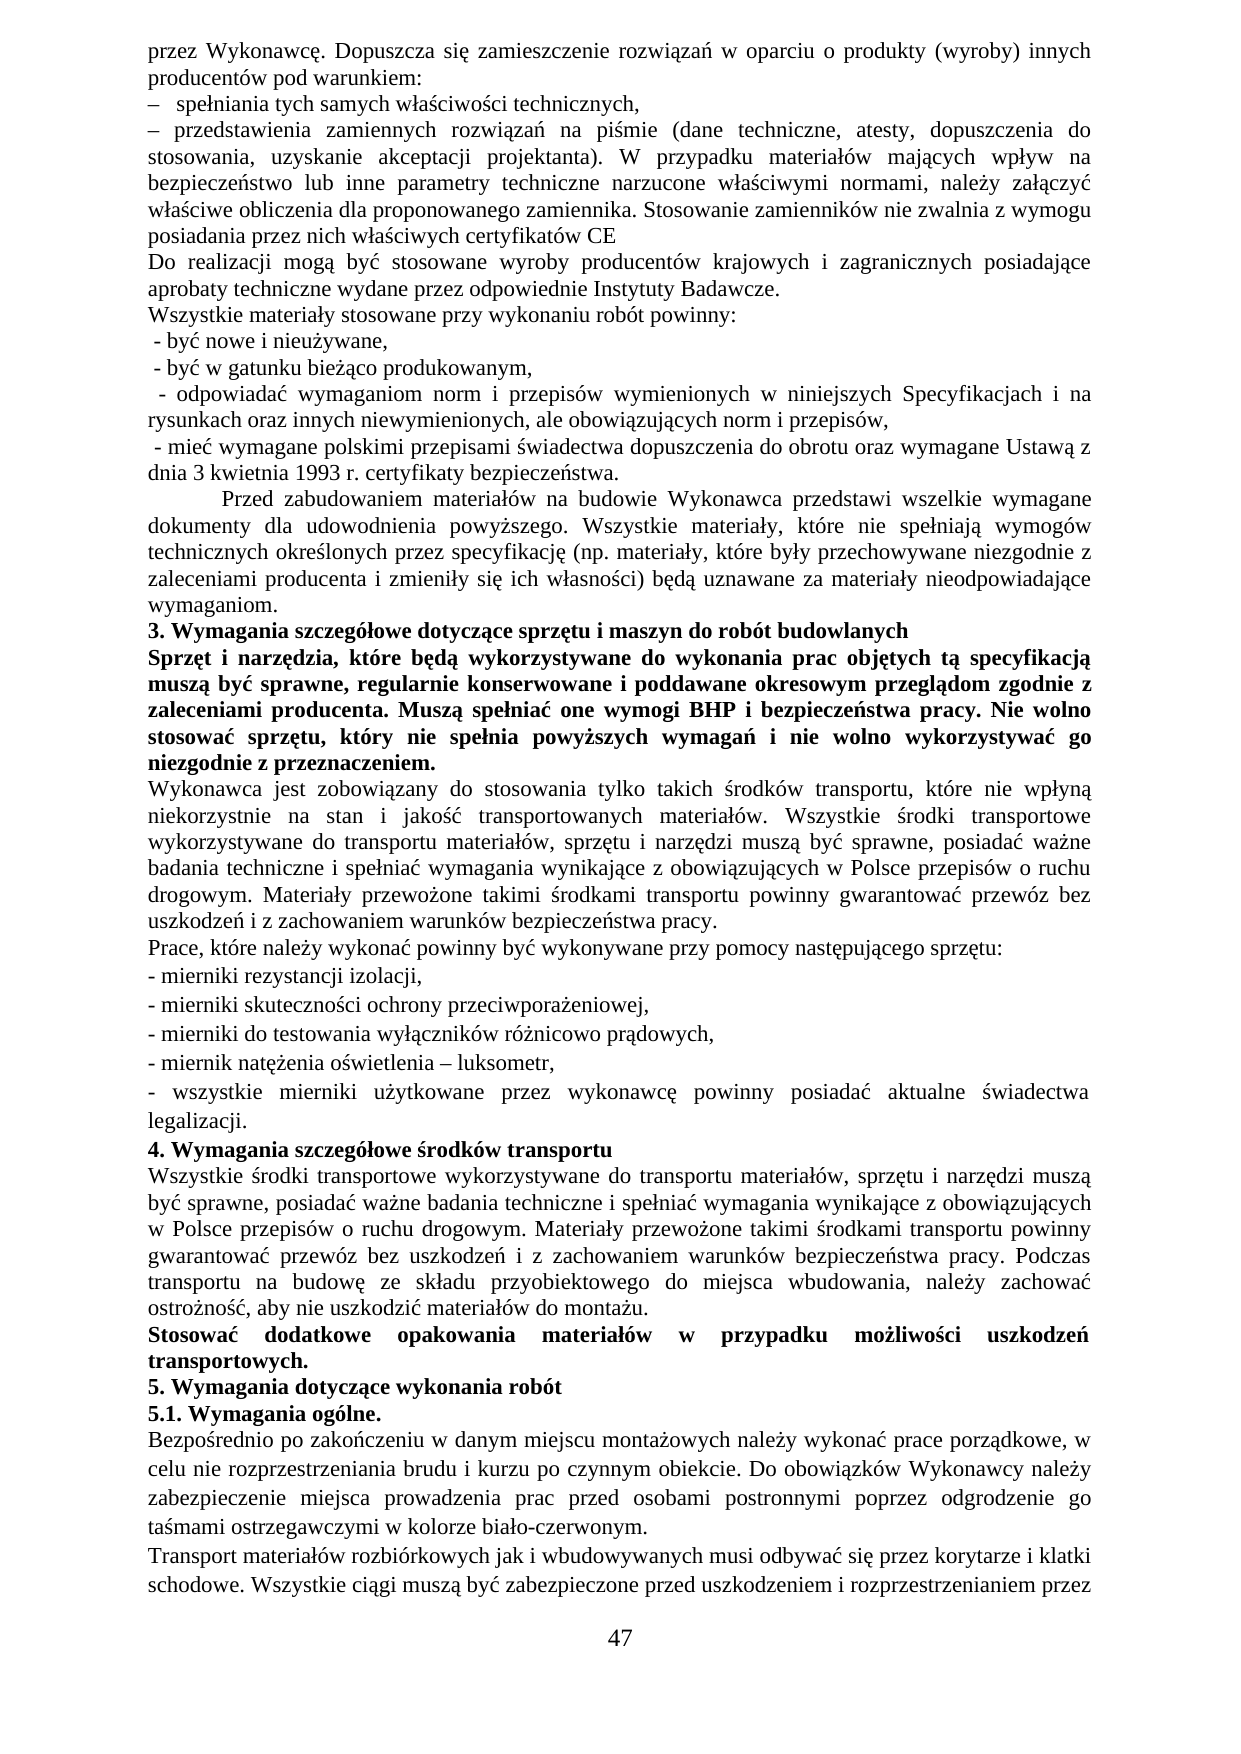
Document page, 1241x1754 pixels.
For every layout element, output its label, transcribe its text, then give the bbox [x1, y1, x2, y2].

text - być w gatunku bieżąco produkowanym, [148, 354, 1093, 380]
text - mierniki rezystancji izolacji, [148, 962, 1090, 989]
text – spełniania tych samych właściwości technicznych, [148, 90, 1093, 117]
text - mierniki skuteczności ochrony przeciwporażeniowej, [148, 991, 1090, 1018]
text Wykonawca jest zobowiązany do stosowania tylko takich środków transportu, które nie wpłyną niekorzystnie na stan i jakość transportowanych materiałów. Wszystkie środki transportowe wykorzystywane do transportu materiałów, sprzętu i narzędzi muszą być sprawne, posiadać ważne badania techniczne i spełniać wymagania wynikające z obowiązujących w Polsce przepisów o ruchu drogowym. Materiały przewożone takimi środkami transportu powinny gwarantować przewóz bez uszkodzeń i z zachowaniem warunków bezpieczeństwa pracy. [148, 775, 1093, 933]
text Stosować dodatkowe opakowania materiałów w przypadku możliwości uszkodzeń transportowych. [148, 1321, 1090, 1373]
text Do realizacji mogą być stosowane wyroby producentów krajowych i zagranicznych posiadające aprobaty techniczne wydane przez odpowiednie Instytuty Badawcze. [148, 248, 1093, 301]
text 3. Wymagania szczegółowe dotyczące sprzętu i maszyn do robót budowlanych [148, 617, 1093, 644]
text Prace, które należy wykonać powinny być wykonywane przy pomocy następującego sprzętu: [148, 933, 1090, 960]
text - odpowiadać wymaganiom norm i przepisów wymienionych w niniejszych Specyfikacjach i na rysunkach oraz innych niewymienionych, ale obowiązujących norm i przepisów, [148, 380, 1093, 433]
text - miernik natężenia oświetlenia – luksometr, [148, 1049, 1090, 1076]
text Bezpośrednio po zakończeniu w danym miejscu montażowych należy wykonać prace porządkowe, w celu nie rozprzestrzeniania brudu i kurzu po czynnym obiekcie. Do obowiązków Wykonawcy należy zabezpieczenie miejsca prowadzenia prac przed osobami postronnymi poprzez odgrodzenie go taśmami ostrzegawczymi w kolorze biało-czerwonym. [148, 1426, 1093, 1539]
text - wszystkie mierniki użytkowane przez wykonawcę powinny posiadać aktualne świadectwa legalizacji. [148, 1078, 1090, 1134]
text Sprzęt i narzędzia, które będą wykorzystywane do wykonania prac objętych tą specyfikacją muszą być sprawne, regularnie konserwowane i poddawane okresowym przeglądom zgodnie z zaleceniami producenta. Muszą spełniać one wymogi BHP i bezpieczeństwa pracy. Nie wolno stosować sprzętu, który nie spełnia powyższych wymagań i nie wolno wykorzystywać go niezgodnie z przeznaczeniem. [148, 644, 1093, 775]
text - być nowe i nieużywane, [148, 327, 1093, 354]
text – przedstawienia zamiennych rozwiązań na piśmie (dane techniczne, atesty, dopuszczenia do stosowania, uzyskanie akceptacji projektanta). W przypadku materiałów mających wpływ na bezpieczeństwo lub inne parametry techniczne narzucone właściwymi normami, należy załączyć właściwe obliczenia dla proponowanego zamiennika. Stosowanie zamienników nie zwalnia z wymogu posiadania przez nich właściwych certyfikatów CE [148, 117, 1093, 248]
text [148, 37, 1093, 90]
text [148, 1542, 1093, 1597]
text Wszystkie środki transportowe wykorzystywane do transportu materiałów, sprzętu i narzędzi muszą być sprawne, posiadać ważne badania techniczne i spełniać wymagania wynikające z obowiązujących w Polsce przepisów o ruchu drogowym. Materiały przewożone takimi środkami transportu powinny gwarantować przewóz bez uszkodzeń i z zachowaniem warunków bezpieczeństwa pracy. Podczas transportu na budowę ze składu przyobiektowego do miejsca wbudowania, należy zachować ostrożność, aby nie uszkodzić materiałów do montażu. [148, 1163, 1093, 1321]
text - mierniki do testowania wyłączników różnicowo prądowych, [148, 1020, 1090, 1047]
text 5. Wymagania dotyczące wykonania robót [148, 1373, 1093, 1400]
text Przed zabudowaniem materiałów na budowie Wykonawca przedstawi wszelkie wymagane dokumenty dla udowodnienia powyższego. Wszystkie materiały, które nie spełniają wymogów technicznych określonych przez specyfikację (np. materiały, które były przechowywane niezgodnie z zaleceniami producenta i zmieniły się ich własności) będą uznawane za materiały nieodpowiadające wymaganiom. [148, 486, 1093, 617]
text Wszystkie materiały stosowane przy wykonaniu robót powinny: [148, 301, 1093, 327]
text - mieć wymagane polskimi przepisami świadectwa dopuszczenia do obrotu oraz wymagane Ustawą z dnia 3 kwietnia 1993 r. certyfikaty bezpieczeństwa. [148, 433, 1093, 486]
text 5.1. Wymagania ogólne. [148, 1400, 1093, 1426]
text 4. Wymagania szczegółowe środków transportu [148, 1136, 1093, 1163]
